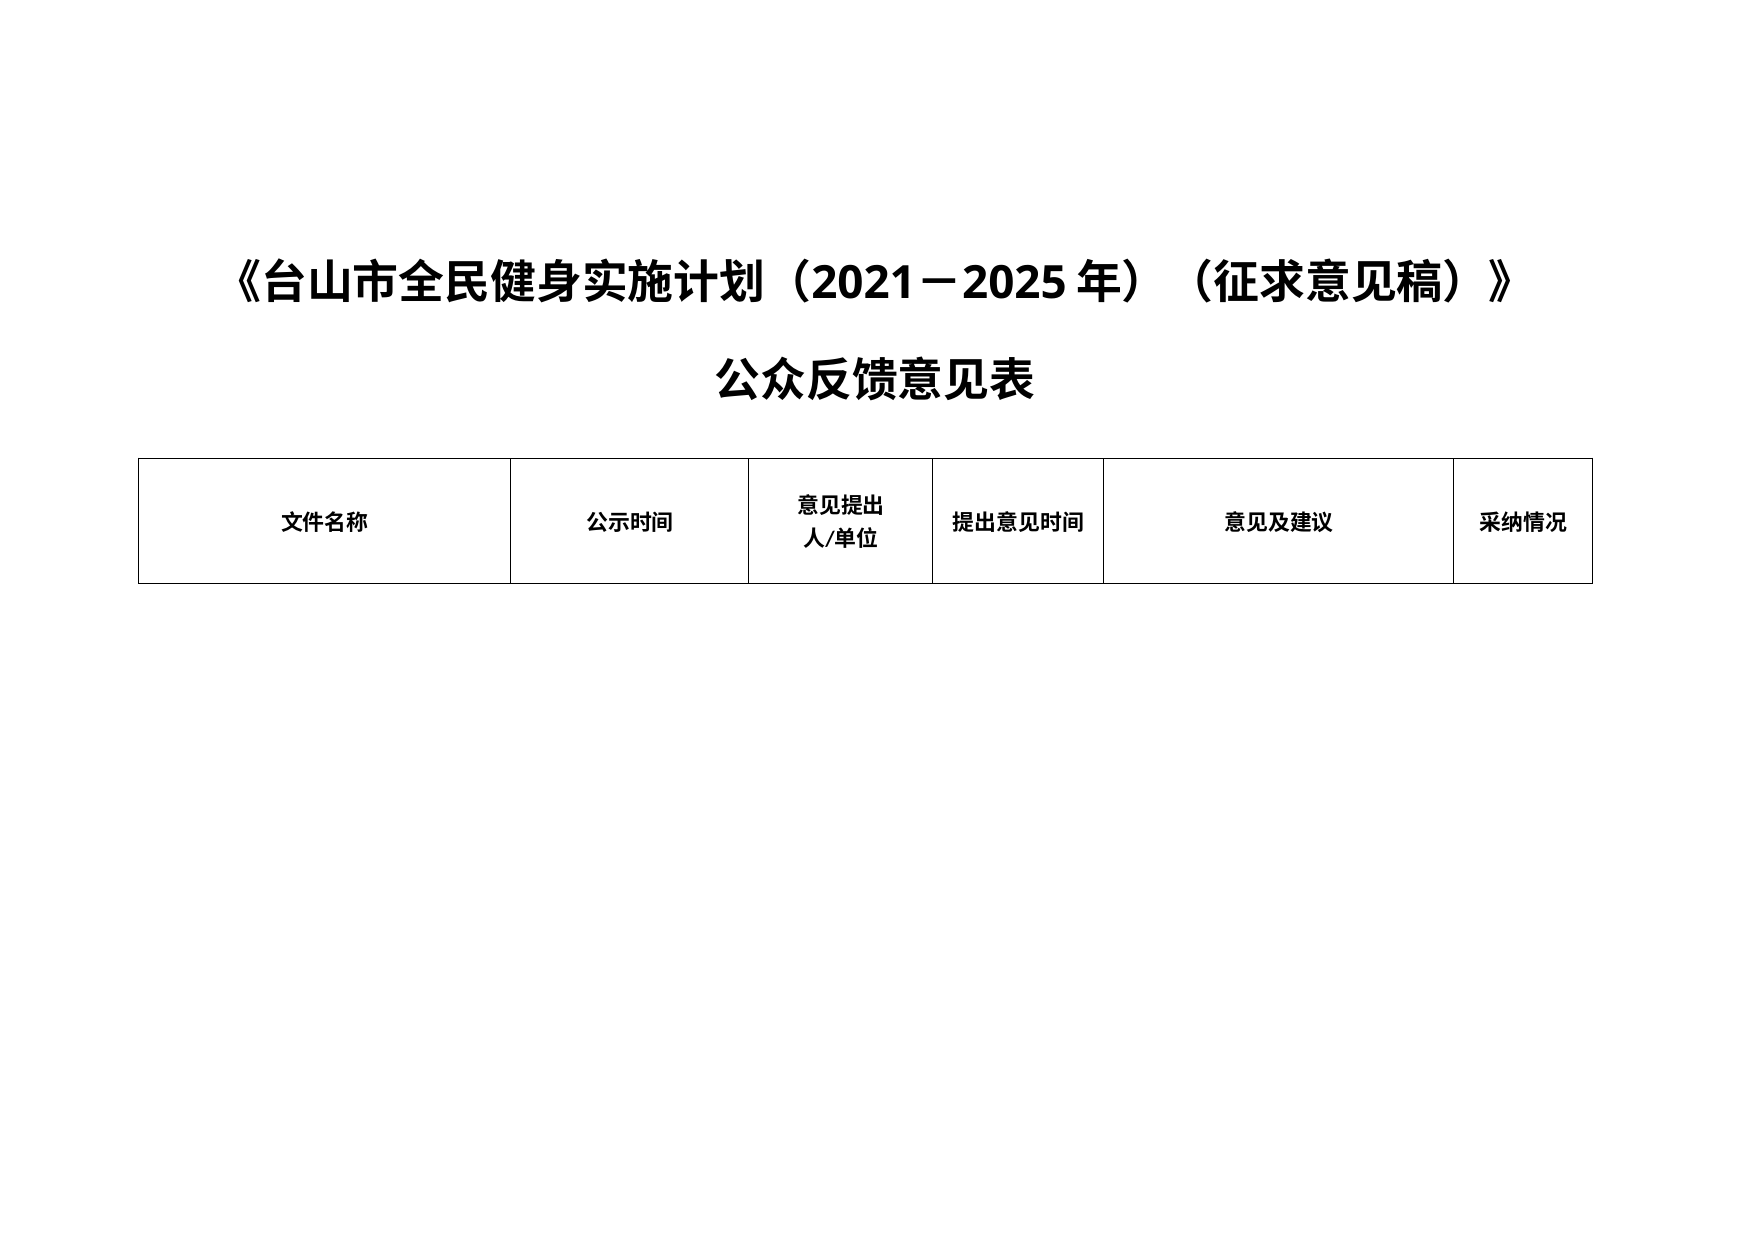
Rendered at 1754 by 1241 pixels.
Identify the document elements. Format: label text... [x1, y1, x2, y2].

table_header 意见及建议 [1104, 459, 1453, 583]
table_header 公示时间 [511, 459, 748, 583]
table_header 采纳情况 [1454, 459, 1592, 583]
table_header 提出意见时间 [933, 459, 1103, 583]
text 《台山市全民健身实施计划（2021－2025年）（征求意见稿）》 [150, 230, 1599, 328]
text 公众反馈意见表 [150, 328, 1599, 425]
table_header 意见提出 人/单位 [749, 459, 932, 583]
table_header 文件名称 [139, 459, 510, 583]
